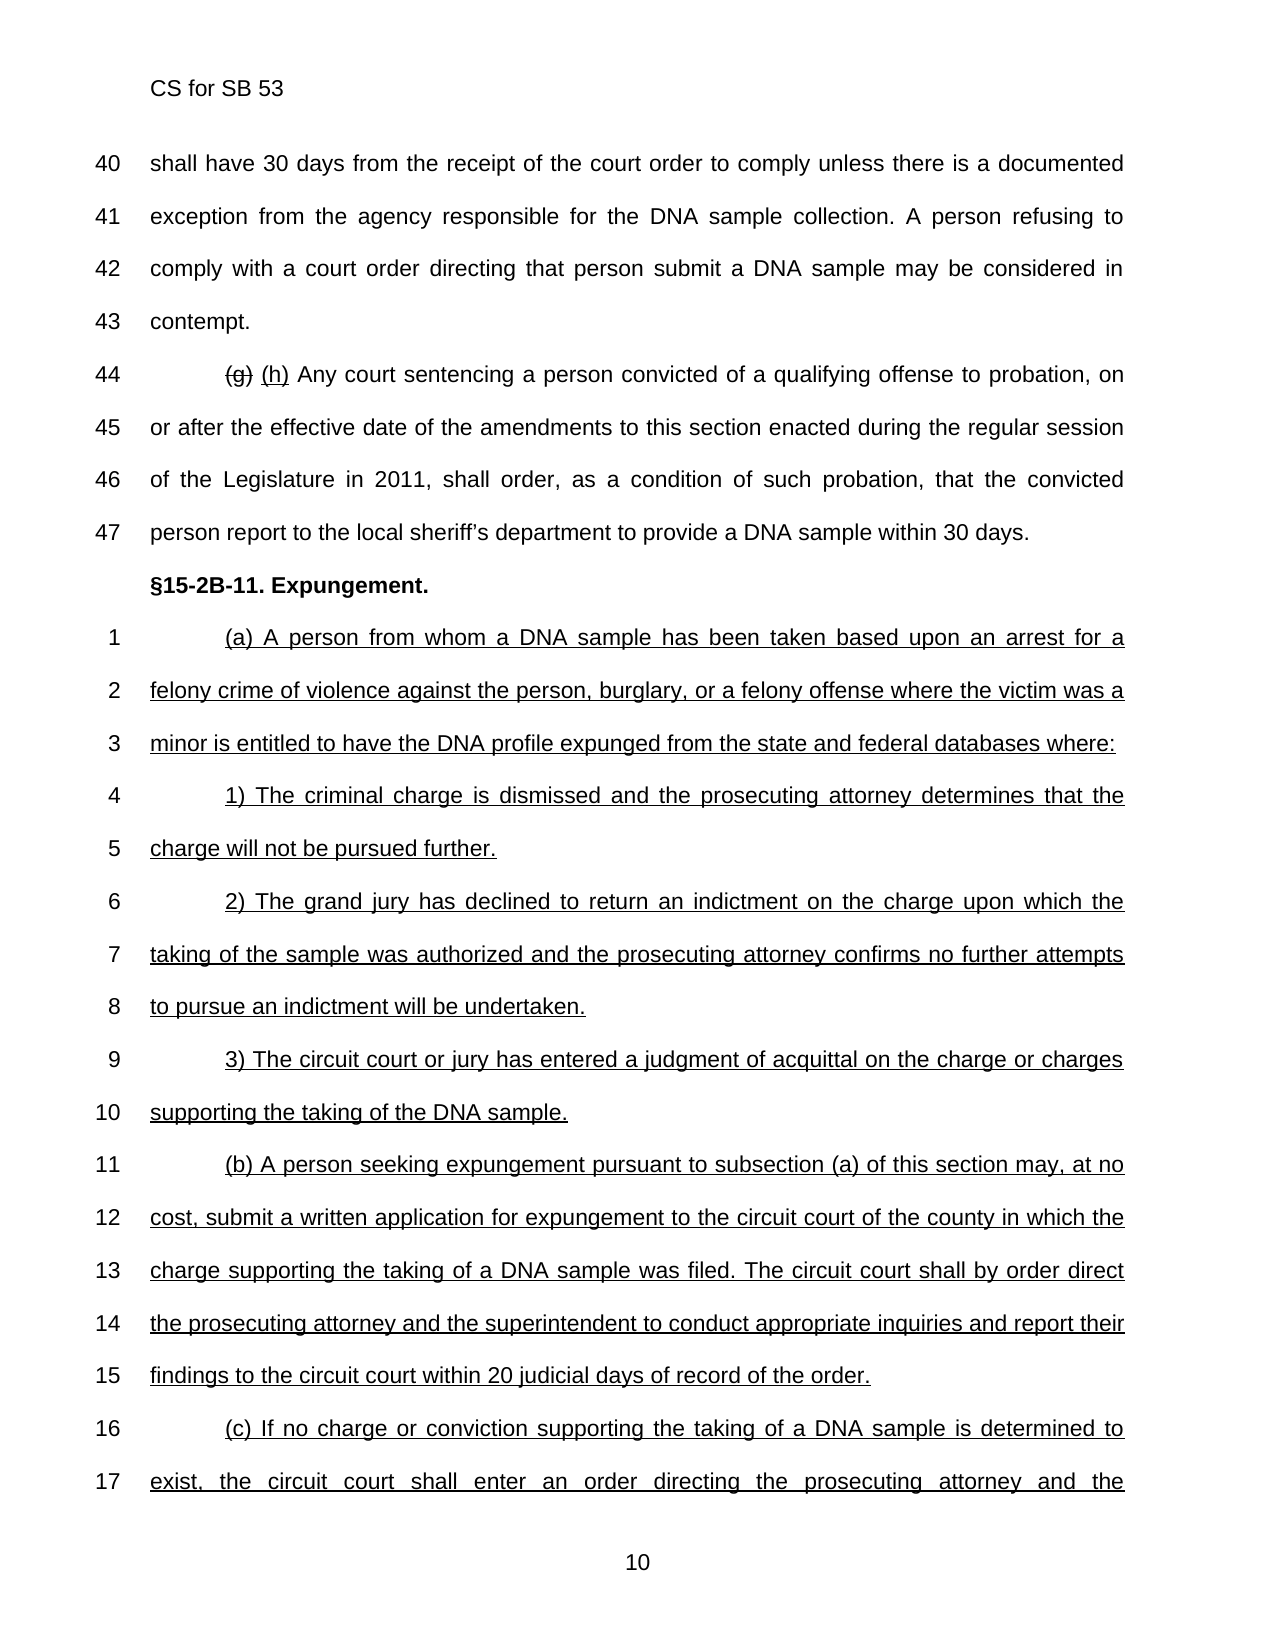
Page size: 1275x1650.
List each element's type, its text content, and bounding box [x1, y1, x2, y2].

text (a) A person from whom a DNA sample has been taken based upon an arrest for a felony crime of violence against the person, burglary, or a felony offense where the victim was a minor is entitled to have the DNA profile expunged from the state and federal databases where: [150, 701, 1125, 756]
text (a) A person from whom a DNA sample has been taken based upon an arrest for a felony crime of violence against the person, burglary, or a felony offense where the victim was a minor is entitled to have the DNA profile expunged from the state and federal databases where: [150, 624, 1125, 700]
text (g) (h) Any court sentencing a person convicted of a qualifying offense to probation, on or after the effective date of the amendments to this section enacted during the regular session of the Legislature in 2011, shall order, as a condition of such probation, that the convicted person report to the local sheriff’s department to provide a DNA sample within 30 days. [150, 361, 1125, 545]
text (b) A person seeking expungement pursuant to subsection (a) of this section may, at no cost, submit a written application for expungement to the circuit court of the county in which the charge supporting the taking of a DNA sample was filed. The circuit court shall by order direct the prosecuting attorney and the superintendent to conduct appropriate inquiries and report their findings to the circuit court within 20 judicial days of record of the order. [150, 1151, 1125, 1227]
text (b) A person seeking expungement pursuant to subsection (a) of this section may, at no cost, submit a written application for expungement to the circuit court of the county in which the charge supporting the taking of a DNA sample was filed. The circuit court shall by order direct the prosecuting attorney and the superintendent to conduct appropriate inquiries and report their findings to the circuit court within 20 judicial days of record of the order. [150, 1228, 1125, 1280]
text 1) The criminal charge is dismissed and the prosecuting attorney determines that the charge will not be pursued further. [150, 782, 1125, 862]
text 2) The grand jury has declined to return an indictment on the charge upon which the taking of the sample was authorized and the prosecuting attorney confirms no further attempts to pursue an indictment will be undertaken. [150, 965, 1125, 1020]
text (b) A person seeking expungement pursuant to subsection (a) of this section may, at no cost, submit a written application for expungement to the circuit court of the county in which the charge supporting the taking of a DNA sample was filed. The circuit court shall by order direct the prosecuting attorney and the superintendent to conduct appropriate inquiries and report their findings to the circuit court within 20 judicial days of record of the order. [150, 1334, 1125, 1389]
text 3) The circuit court or jury has entered a judgment of acquittal on the charge or charges supporting the taking of the DNA sample. [150, 1046, 1125, 1125]
text 2) The grand jury has declined to return an indictment on the charge upon which the taking of the sample was authorized and the prosecuting attorney confirms no further attempts to pursue an indictment will be undertaken. [150, 888, 1125, 963]
subtitle §15-2B-11. Expungement. [150, 572, 1125, 598]
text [150, 150, 1125, 334]
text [150, 1415, 1125, 1490]
text (b) A person seeking expungement pursuant to subsection (a) of this section may, at no cost, submit a written application for expungement to the circuit court of the county in which the charge supporting the taking of a DNA sample was filed. The circuit court shall by order direct the prosecuting attorney and the superintendent to conduct appropriate inquiries and report their findings to the circuit court within 20 judicial days of record of the order. [150, 1281, 1125, 1332]
